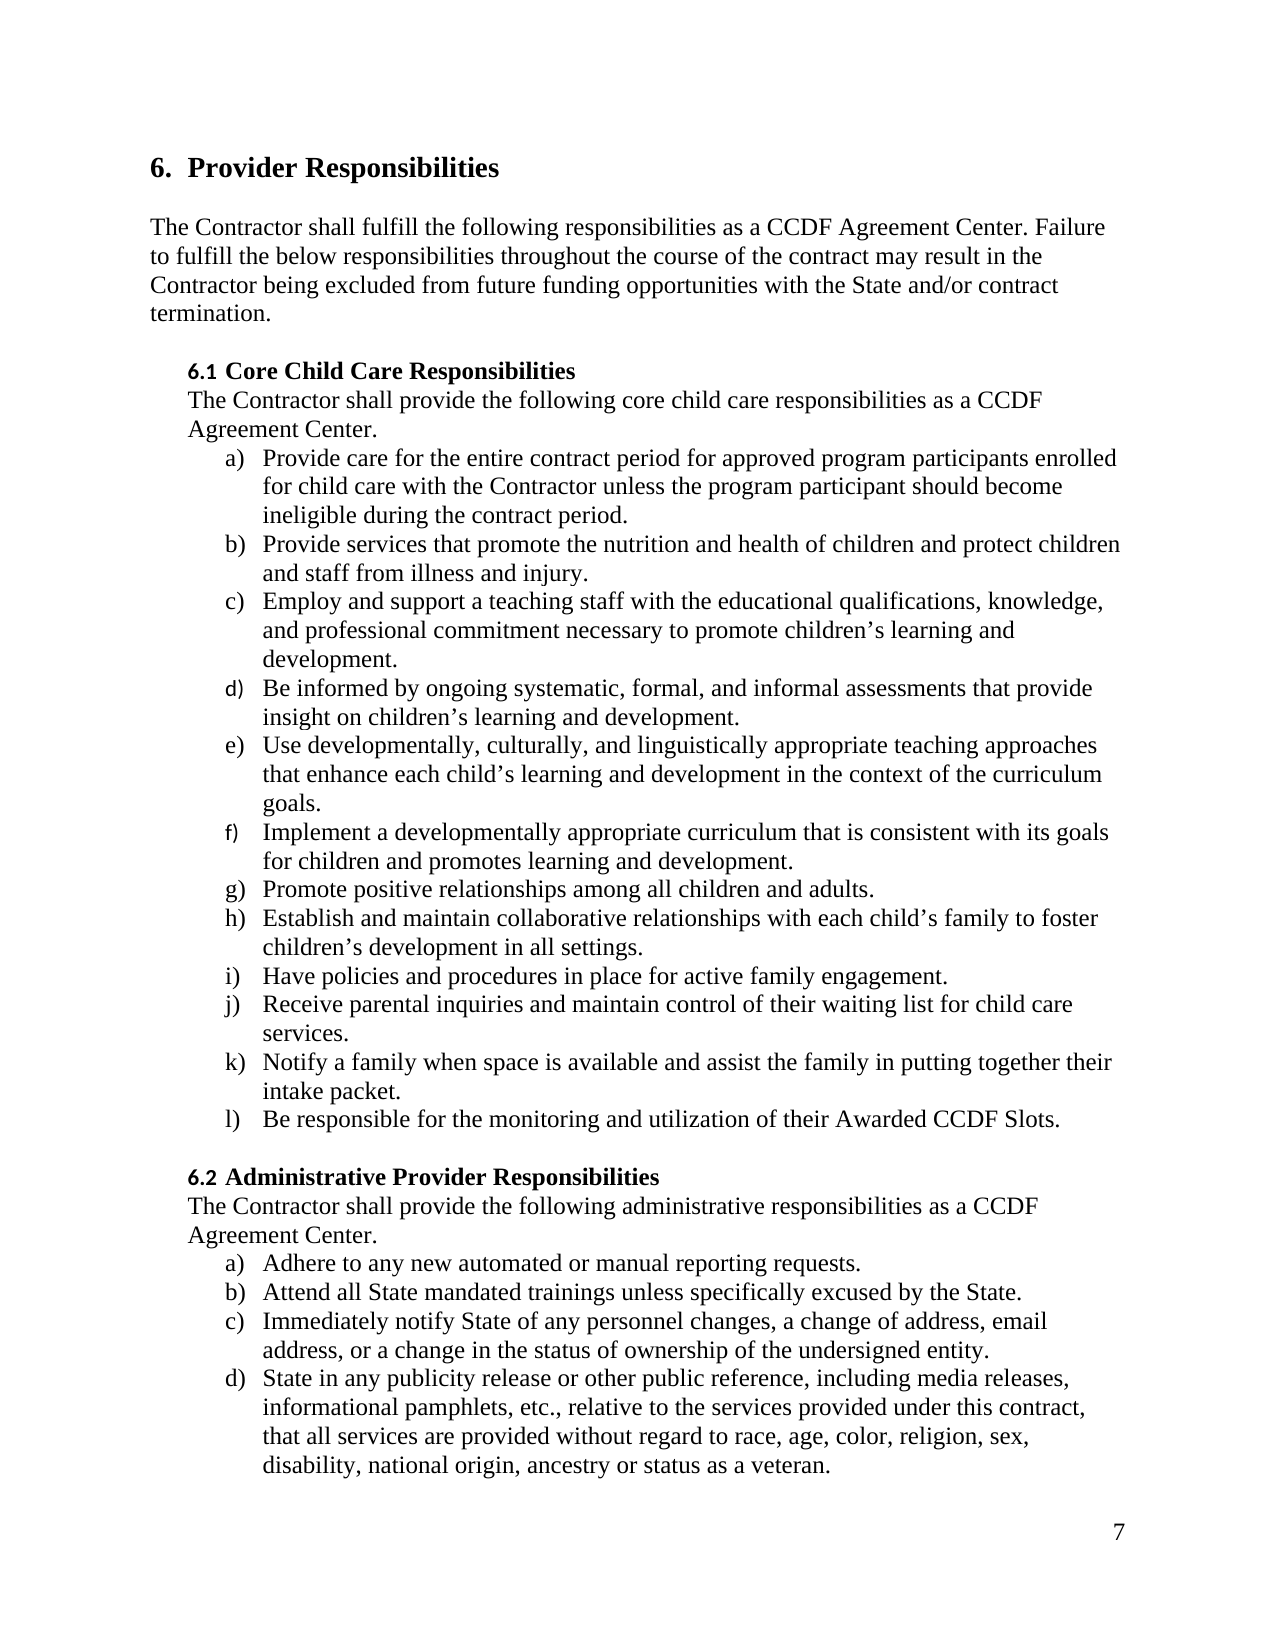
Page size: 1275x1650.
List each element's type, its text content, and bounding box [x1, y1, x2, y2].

text The Contractor shall provide the following administrative responsibilities as a CCDF Agreement Center. [187, 1191, 1125, 1248]
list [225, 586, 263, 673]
list Establish and maintain collaborative relationships with each child’s family to foster children’s development in all settings. [644, 903, 1125, 961]
list Notify a family when space is available and assist the family in putting together their intake packet. [225, 1047, 1125, 1104]
list Provide care for the entire contract period for approved program participants enrolled for child care with the Contractor unless the program participant should become ineligible during the contract period. [225, 443, 1125, 529]
list Core Child Care Responsibilities [187, 356, 1125, 385]
text The Contractor shall fulfill the following responsibilities as a CCDF Agreement Center. Failure to fulfill the below responsibilities throughout the course of the contract may result in the Contractor being excluded from future funding opportunities with the State and/or contract termination. [150, 212, 1125, 327]
list Be responsible for the monitoring and utilization of their Awarded CCDF Slots. [225, 1104, 1125, 1133]
list Provide services that promote the nutrition and health of children and protect children and staff from illness and injury. [589, 529, 1125, 586]
list Employ and support a teaching staff with the educational qualifications, knowledge, and professional commitment necessary to promote children’s learning and development. [398, 586, 1125, 673]
list Immediately notify State of any personnel changes, a change of address, email address, or a change in the status of ownership of the undersigned entity. [225, 1306, 1125, 1363]
list Use developmentally, culturally, and linguistically appropriate teaching approaches that enhance each child’s learning and development in the context of the curriculum goals. [322, 730, 1125, 817]
list Receive parental inquiries and maintain control of their waiting list for child care services. [225, 989, 1125, 1047]
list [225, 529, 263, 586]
list Adhere to any new automated or manual reporting requests. [225, 1248, 1125, 1277]
list Promote positive relationships among all children and adults. [225, 874, 1125, 903]
list Be informed by ongoing systematic, formal, and informal assessments that provide insight on children’s learning and development. [225, 673, 1125, 730]
list Administrative Provider Responsibilities [187, 1162, 1125, 1191]
list Have policies and procedures in place for active family engagement. [225, 961, 1125, 989]
text The Contractor shall provide the following core child care responsibilities as a CCDF Agreement Center. [187, 385, 1125, 443]
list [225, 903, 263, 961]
subtitle Provider Responsibilities [150, 150, 1125, 183]
list State in any publicity release or other public reference, including media releases, informational pamphlets, etc., relative to the services provided under this contract, that all services are provided without regard to race, age, color, religion, sex, disability, national origin, ancestry or status as a veteran. [225, 1363, 1125, 1478]
list Attend all State mandated trainings unless specifically excused by the State. [225, 1277, 1125, 1306]
list Implement a developmentally appropriate curriculum that is consistent with its goals for children and promotes learning and development. [225, 817, 1125, 874]
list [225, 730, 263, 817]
